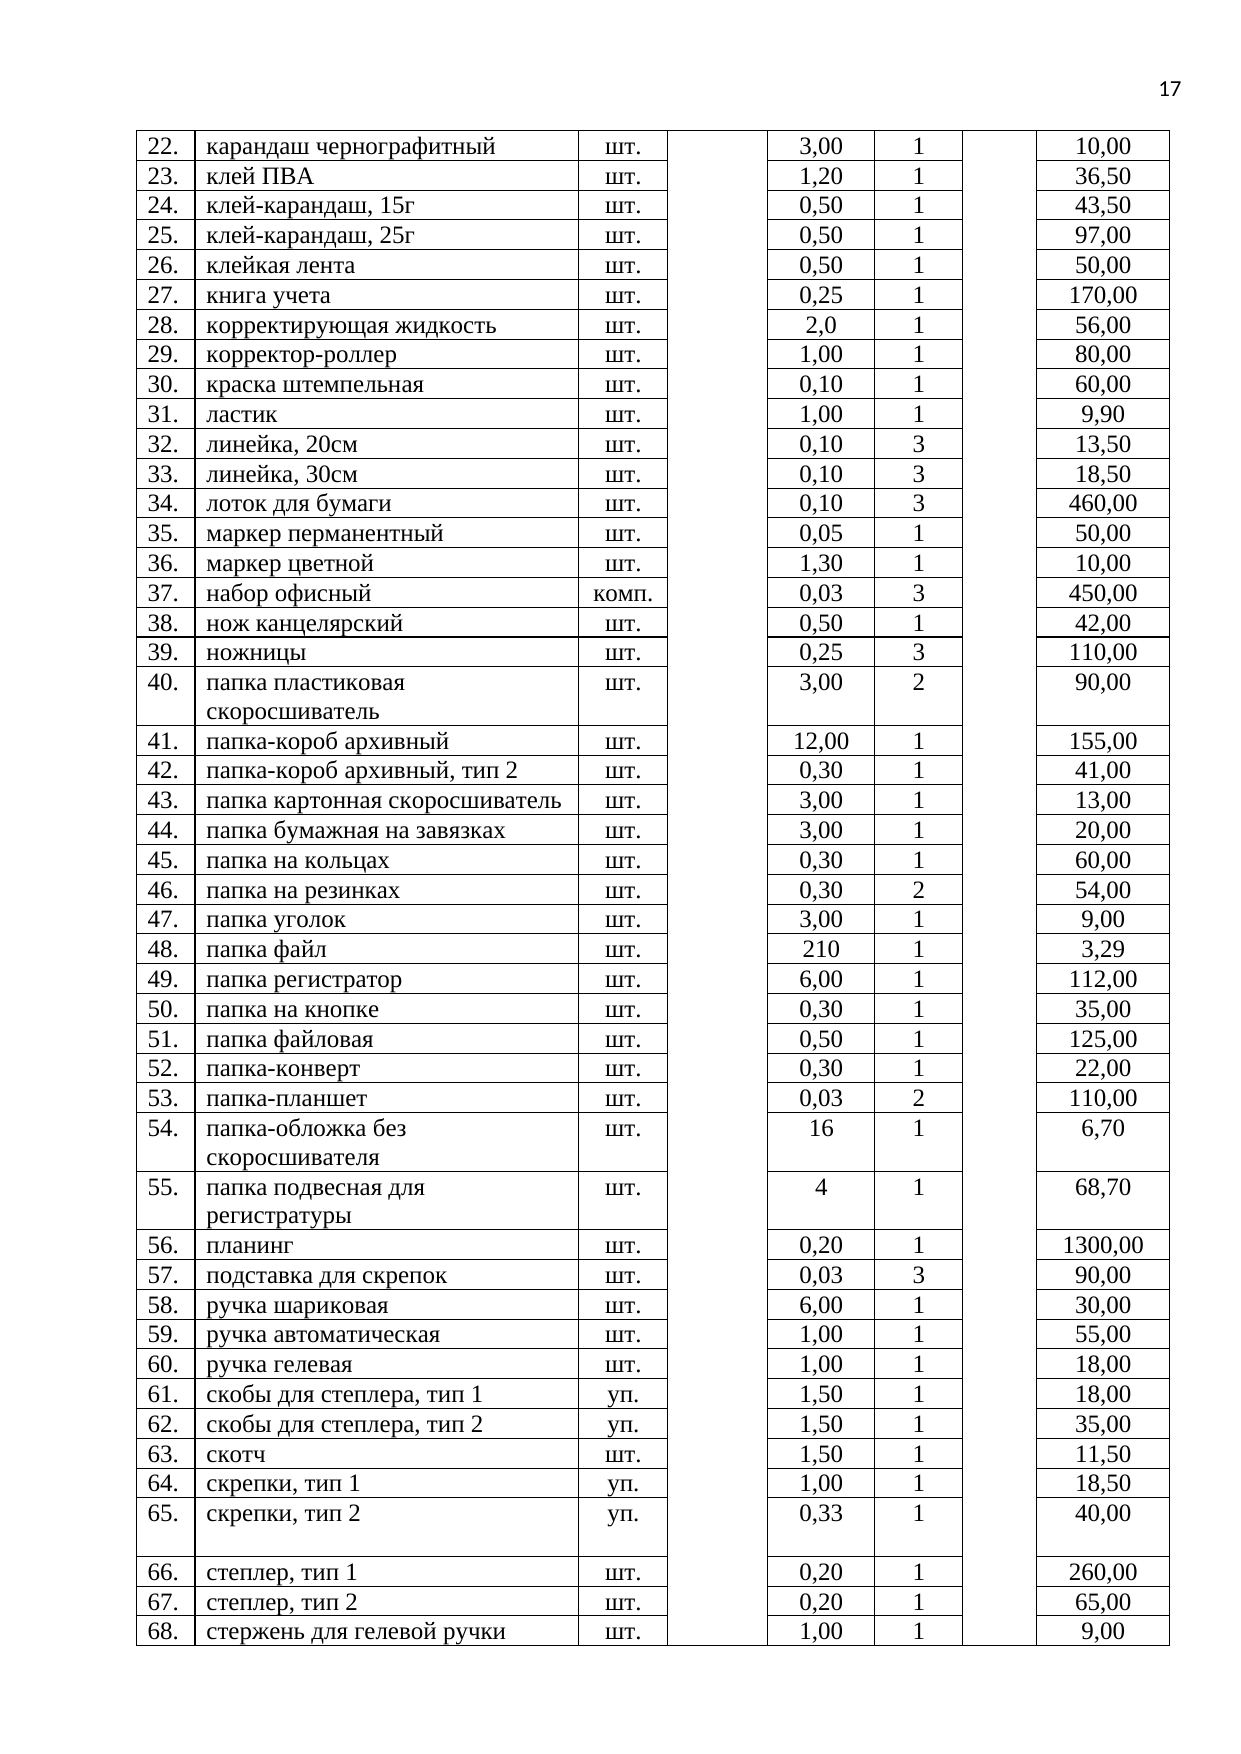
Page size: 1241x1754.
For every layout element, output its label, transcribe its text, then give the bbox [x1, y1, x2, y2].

table_cell шт. [579, 726, 667, 754]
table_cell 35,00 [1037, 994, 1169, 1023]
table_cell папка на резинках [196, 875, 578, 903]
table_cell лоток для бумаги [196, 489, 578, 517]
table_cell 18,00 [1037, 1379, 1169, 1408]
table_cell папка на кольцах [196, 845, 578, 874]
table_cell [137, 1557, 194, 1586]
table_cell 3 [875, 429, 962, 458]
table_cell уп. [579, 1379, 667, 1408]
table_cell [137, 131, 194, 160]
table_cell 0,20 [768, 1230, 874, 1259]
table_cell 1 [875, 1113, 962, 1171]
table_cell [137, 220, 194, 249]
table_cell [137, 1290, 194, 1318]
table_cell [137, 1439, 194, 1467]
table_cell 1 [875, 1587, 962, 1615]
table_cell [137, 1024, 194, 1052]
table_cell 60,00 [1037, 369, 1169, 398]
table_cell 0,20 [768, 1557, 874, 1586]
table_cell 0,50 [768, 608, 874, 636]
table_cell 18,50 [1037, 1469, 1169, 1497]
table_cell шт. [579, 489, 667, 517]
table_cell [137, 815, 194, 844]
table_cell 6,00 [768, 1290, 874, 1318]
table_cell шт. [579, 220, 667, 249]
table_cell [137, 340, 194, 368]
table_cell 1,00 [768, 1469, 874, 1497]
table_cell 90,00 [1037, 667, 1169, 725]
table_cell 1 [875, 1024, 962, 1052]
table_cell [137, 1113, 194, 1171]
table_cell 1 [875, 220, 962, 249]
table_cell 110,00 [1037, 638, 1169, 666]
table_cell 3,29 [1037, 934, 1169, 963]
table_cell шт. [579, 369, 667, 398]
table_cell [137, 459, 194, 487]
table_cell 41,00 [1037, 756, 1169, 784]
table_cell 170,00 [1037, 280, 1169, 309]
table_cell шт. [579, 785, 667, 814]
table_cell 6,00 [768, 964, 874, 993]
table_cell 3,00 [768, 131, 874, 160]
table_cell 0,50 [768, 250, 874, 279]
table_cell линейка, 20см [196, 429, 578, 458]
table_cell ручка автоматическая [196, 1320, 578, 1348]
table_cell стержень для гелевой ручки [196, 1616, 578, 1645]
table_cell 4 [768, 1172, 874, 1229]
table_cell ручка шариковая [196, 1290, 578, 1318]
table_cell 10,00 [1037, 131, 1169, 160]
table_cell 1 [875, 1290, 962, 1318]
table_cell 1 [875, 1054, 962, 1082]
table_cell 0,50 [768, 1024, 874, 1052]
table_cell 0,50 [768, 191, 874, 219]
table_cell 1 [875, 1498, 962, 1556]
table_cell 1 [875, 1230, 962, 1259]
table_cell 50,00 [1037, 250, 1169, 279]
table_cell папка пластиковая скоросшиватель [196, 667, 578, 725]
table_cell [137, 785, 194, 814]
table_cell шт. [579, 250, 667, 279]
table_cell маркер цветной [196, 548, 578, 577]
table_cell 1 [875, 1320, 962, 1348]
table_cell [137, 399, 194, 428]
table_cell клей ПВА [196, 161, 578, 189]
table_cell шт. [579, 1349, 667, 1378]
table_cell шт. [579, 310, 667, 338]
table_cell [137, 1587, 194, 1615]
table_cell 1 [875, 905, 962, 933]
table_cell папка-обложка без скоросшивателя [196, 1113, 578, 1171]
table_cell шт. [579, 638, 667, 666]
table_cell 1 [875, 815, 962, 844]
table_cell корректирующая жидкость [196, 310, 578, 338]
table_cell шт. [579, 1083, 667, 1112]
table_cell [137, 518, 194, 547]
table_cell [137, 726, 194, 754]
table_cell [137, 1054, 194, 1082]
table_cell 210 [768, 934, 874, 963]
table_cell 9,90 [1037, 399, 1169, 428]
table_cell 1 [875, 845, 962, 874]
table_cell шт. [579, 964, 667, 993]
table_cell 460,00 [1037, 489, 1169, 517]
table_cell 1 [875, 1439, 962, 1467]
table_cell 0,10 [768, 489, 874, 517]
table_cell книга учета [196, 280, 578, 309]
table_cell [137, 905, 194, 933]
table_cell шт. [579, 1054, 667, 1082]
table_cell папка-конверт [196, 1054, 578, 1082]
table_cell [137, 994, 194, 1023]
table_cell [137, 1260, 194, 1289]
table_cell папка регистратор [196, 964, 578, 993]
table_cell шт. [579, 815, 667, 844]
table_cell [137, 369, 194, 398]
table_cell шт. [579, 548, 667, 577]
table_cell [137, 1616, 194, 1645]
table_cell 20,00 [1037, 815, 1169, 844]
table_cell 0,05 [768, 518, 874, 547]
table_cell [137, 667, 194, 725]
table_cell шт. [579, 1587, 667, 1615]
table_cell 65,00 [1037, 1587, 1169, 1615]
table_cell скрепки, тип 1 [196, 1469, 578, 1497]
table_cell 1 [875, 1172, 962, 1229]
table_cell [137, 489, 194, 517]
table_cell 50,00 [1037, 518, 1169, 547]
table_cell 35,00 [1037, 1409, 1169, 1438]
table_cell 42,00 [1037, 608, 1169, 636]
table_cell папка-короб архивный, тип 2 [196, 756, 578, 784]
table_cell 1 [875, 1469, 962, 1497]
table_cell 0,30 [768, 994, 874, 1023]
table_cell шт. [579, 608, 667, 636]
table_cell 16 [768, 1113, 874, 1171]
table_cell 12,00 [768, 726, 874, 754]
table_cell 450,00 [1037, 578, 1169, 607]
table_cell папка на кнопке [196, 994, 578, 1023]
table_cell [137, 1320, 194, 1348]
table_cell 1,20 [768, 161, 874, 189]
table_cell 3 [875, 578, 962, 607]
table_cell [137, 934, 194, 963]
table_cell уп. [579, 1409, 667, 1438]
table_cell 2,0 [768, 310, 874, 338]
table_cell 56,00 [1037, 310, 1169, 338]
table_cell шт. [579, 1260, 667, 1289]
table_cell клей-карандаш, 15г [196, 191, 578, 219]
table_cell 1 [875, 1616, 962, 1645]
table_cell 1 [875, 934, 962, 963]
table_cell скотч [196, 1439, 578, 1467]
table_cell [137, 756, 194, 784]
table_cell [137, 1379, 194, 1408]
table_cell 2 [875, 875, 962, 903]
table_cell [137, 161, 194, 189]
table_cell 0,10 [768, 459, 874, 487]
table_cell 55,00 [1037, 1320, 1169, 1348]
table_cell папка бумажная на завязках [196, 815, 578, 844]
table_cell 1 [875, 1409, 962, 1438]
table_cell [137, 548, 194, 577]
table_cell 1 [875, 369, 962, 398]
table_cell 1,30 [768, 548, 874, 577]
table_cell 1 [875, 756, 962, 784]
table_cell клейкая лента [196, 250, 578, 279]
table_cell 1 [875, 399, 962, 428]
table_cell 43,50 [1037, 191, 1169, 219]
table_cell 54,00 [1037, 875, 1169, 903]
table_cell 40,00 [1037, 1498, 1169, 1556]
table_cell линейка, 30см [196, 459, 578, 487]
table_cell 36,50 [1037, 161, 1169, 189]
table_cell 1 [875, 1557, 962, 1586]
table_cell 68,70 [1037, 1172, 1169, 1229]
table_cell 1 [875, 280, 962, 309]
table_cell шт. [579, 340, 667, 368]
table_cell ручка гелевая [196, 1349, 578, 1378]
table_cell [137, 1172, 194, 1229]
table_cell [137, 875, 194, 903]
table_cell папка уголок [196, 905, 578, 933]
table_cell 0,03 [768, 578, 874, 607]
table_cell 0,03 [768, 1083, 874, 1112]
table_cell шт. [579, 1320, 667, 1348]
table_cell шт. [579, 1290, 667, 1318]
table_cell 1 [875, 131, 962, 160]
table_cell шт. [579, 191, 667, 219]
table_cell шт. [579, 875, 667, 903]
table_cell 1 [875, 608, 962, 636]
table_cell 1 [875, 191, 962, 219]
table_cell шт. [579, 845, 667, 874]
table_cell 125,00 [1037, 1024, 1169, 1052]
table_cell 9,00 [1037, 905, 1169, 933]
table_cell 10,00 [1037, 548, 1169, 577]
table_cell папка подвесная для регистратуры [196, 1172, 578, 1229]
table_cell шт. [579, 667, 667, 725]
table_cell [137, 1409, 194, 1438]
table_cell [137, 250, 194, 279]
table_cell шт. [579, 994, 667, 1023]
table_cell шт. [579, 1172, 667, 1229]
table_cell 90,00 [1037, 1260, 1169, 1289]
table_cell 1,50 [768, 1439, 874, 1467]
table_cell 13,50 [1037, 429, 1169, 458]
table_cell шт. [579, 459, 667, 487]
table_cell [137, 1083, 194, 1112]
table_cell скрепки, тип 2 [196, 1498, 578, 1556]
table_cell 30,00 [1037, 1290, 1169, 1318]
table_cell 1 [875, 340, 962, 368]
table_cell 0,25 [768, 280, 874, 309]
table_cell 1 [875, 548, 962, 577]
table_cell [137, 191, 194, 219]
table_cell [137, 578, 194, 607]
table_cell комп. [579, 578, 667, 607]
table_cell 0,20 [768, 1587, 874, 1615]
table_cell [137, 1230, 194, 1259]
table_cell папка файл [196, 934, 578, 963]
table_cell ластик [196, 399, 578, 428]
table_cell скобы для степлера, тип 1 [196, 1379, 578, 1408]
table_cell [137, 845, 194, 874]
table_cell уп. [579, 1498, 667, 1556]
table_cell шт. [579, 1024, 667, 1052]
table_cell 0,10 [768, 369, 874, 398]
table_cell 1 [875, 726, 962, 754]
table_cell 1,50 [768, 1409, 874, 1438]
table_cell 3 [875, 1260, 962, 1289]
table_cell шт. [579, 1230, 667, 1259]
table_cell 3,00 [768, 785, 874, 814]
table_cell 2 [875, 1083, 962, 1112]
table_cell шт. [579, 1557, 667, 1586]
table_cell шт. [579, 1616, 667, 1645]
table_cell [137, 1469, 194, 1497]
table_cell 1 [875, 994, 962, 1023]
table_cell 6,70 [1037, 1113, 1169, 1171]
table_cell 2 [875, 667, 962, 725]
table_cell [137, 1349, 194, 1378]
table_cell 0,30 [768, 1054, 874, 1082]
table_cell шт. [579, 518, 667, 547]
table_cell уп. [579, 1469, 667, 1497]
table_cell 260,00 [1037, 1557, 1169, 1586]
table_cell маркер перманентный [196, 518, 578, 547]
table_cell 1300,00 [1037, 1230, 1169, 1259]
table_cell шт. [579, 1113, 667, 1171]
table_cell 0,30 [768, 756, 874, 784]
table_cell 22,00 [1037, 1054, 1169, 1082]
table_cell 1,00 [768, 340, 874, 368]
table_cell 112,00 [1037, 964, 1169, 993]
table_cell скобы для степлера, тип 2 [196, 1409, 578, 1438]
table_cell подставка для скрепок [196, 1260, 578, 1289]
table_cell [137, 1498, 194, 1556]
table_cell шт. [579, 429, 667, 458]
table_cell планинг [196, 1230, 578, 1259]
table_cell шт. [579, 1439, 667, 1467]
table_cell 9,00 [1037, 1616, 1169, 1645]
table_cell папка-планшет [196, 1083, 578, 1112]
table_cell 0,03 [768, 1260, 874, 1289]
table_cell клей-карандаш, 25г [196, 220, 578, 249]
table_cell [137, 280, 194, 309]
table_cell 18,00 [1037, 1349, 1169, 1378]
table_cell шт. [579, 905, 667, 933]
table_cell 0,10 [768, 429, 874, 458]
table_cell степлер, тип 2 [196, 1587, 578, 1615]
table_cell шт. [579, 161, 667, 189]
table_cell 3 [875, 638, 962, 666]
table_cell 13,00 [1037, 785, 1169, 814]
table_cell 1,00 [768, 1320, 874, 1348]
table_cell 3 [875, 489, 962, 517]
table_cell папка файловая [196, 1024, 578, 1052]
table_cell 110,00 [1037, 1083, 1169, 1112]
table_cell папка-короб архивный [196, 726, 578, 754]
table_cell 1 [875, 310, 962, 338]
table_cell 155,00 [1037, 726, 1169, 754]
table_cell набор офисный [196, 578, 578, 607]
table_cell шт. [579, 399, 667, 428]
table_cell 0,25 [768, 638, 874, 666]
table_cell 0,50 [768, 220, 874, 249]
table_cell 1 [875, 518, 962, 547]
table_cell 1 [875, 1349, 962, 1378]
table_cell шт. [579, 756, 667, 784]
table_cell ножницы [196, 638, 578, 666]
table_cell 0,33 [768, 1498, 874, 1556]
table_cell 0,30 [768, 875, 874, 903]
table_cell 3,00 [768, 667, 874, 725]
table_cell шт. [579, 131, 667, 160]
table_cell 1 [875, 785, 962, 814]
table_cell 0,30 [768, 845, 874, 874]
table_cell 11,50 [1037, 1439, 1169, 1467]
table_cell корректор-роллер [196, 340, 578, 368]
table_cell 3 [875, 459, 962, 487]
table_cell [137, 964, 194, 993]
table_cell [137, 310, 194, 338]
table_cell 1,00 [768, 1349, 874, 1378]
table_cell нож канцелярский [196, 608, 578, 636]
table_cell краска штемпельная [196, 369, 578, 398]
table_cell 97,00 [1037, 220, 1169, 249]
table_cell 1 [875, 250, 962, 279]
table_cell 1,50 [768, 1379, 874, 1408]
table_cell 1 [875, 161, 962, 189]
table_cell 18,50 [1037, 459, 1169, 487]
table_cell 3,00 [768, 905, 874, 933]
table_cell 60,00 [1037, 845, 1169, 874]
table_cell 1,00 [768, 399, 874, 428]
table_cell степлер, тип 1 [196, 1557, 578, 1586]
table_cell [137, 429, 194, 458]
table_cell 3,00 [768, 815, 874, 844]
table_cell [137, 638, 194, 666]
table_cell карандаш чернографитный [196, 131, 578, 160]
table_cell [137, 608, 194, 636]
table_cell 1 [875, 964, 962, 993]
table_cell шт. [579, 934, 667, 963]
table_cell папка картонная скоросшиватель [196, 785, 578, 814]
table_cell 1,00 [768, 1616, 874, 1645]
table_cell 1 [875, 1379, 962, 1408]
table_cell 80,00 [1037, 340, 1169, 368]
table_cell шт. [579, 280, 667, 309]
